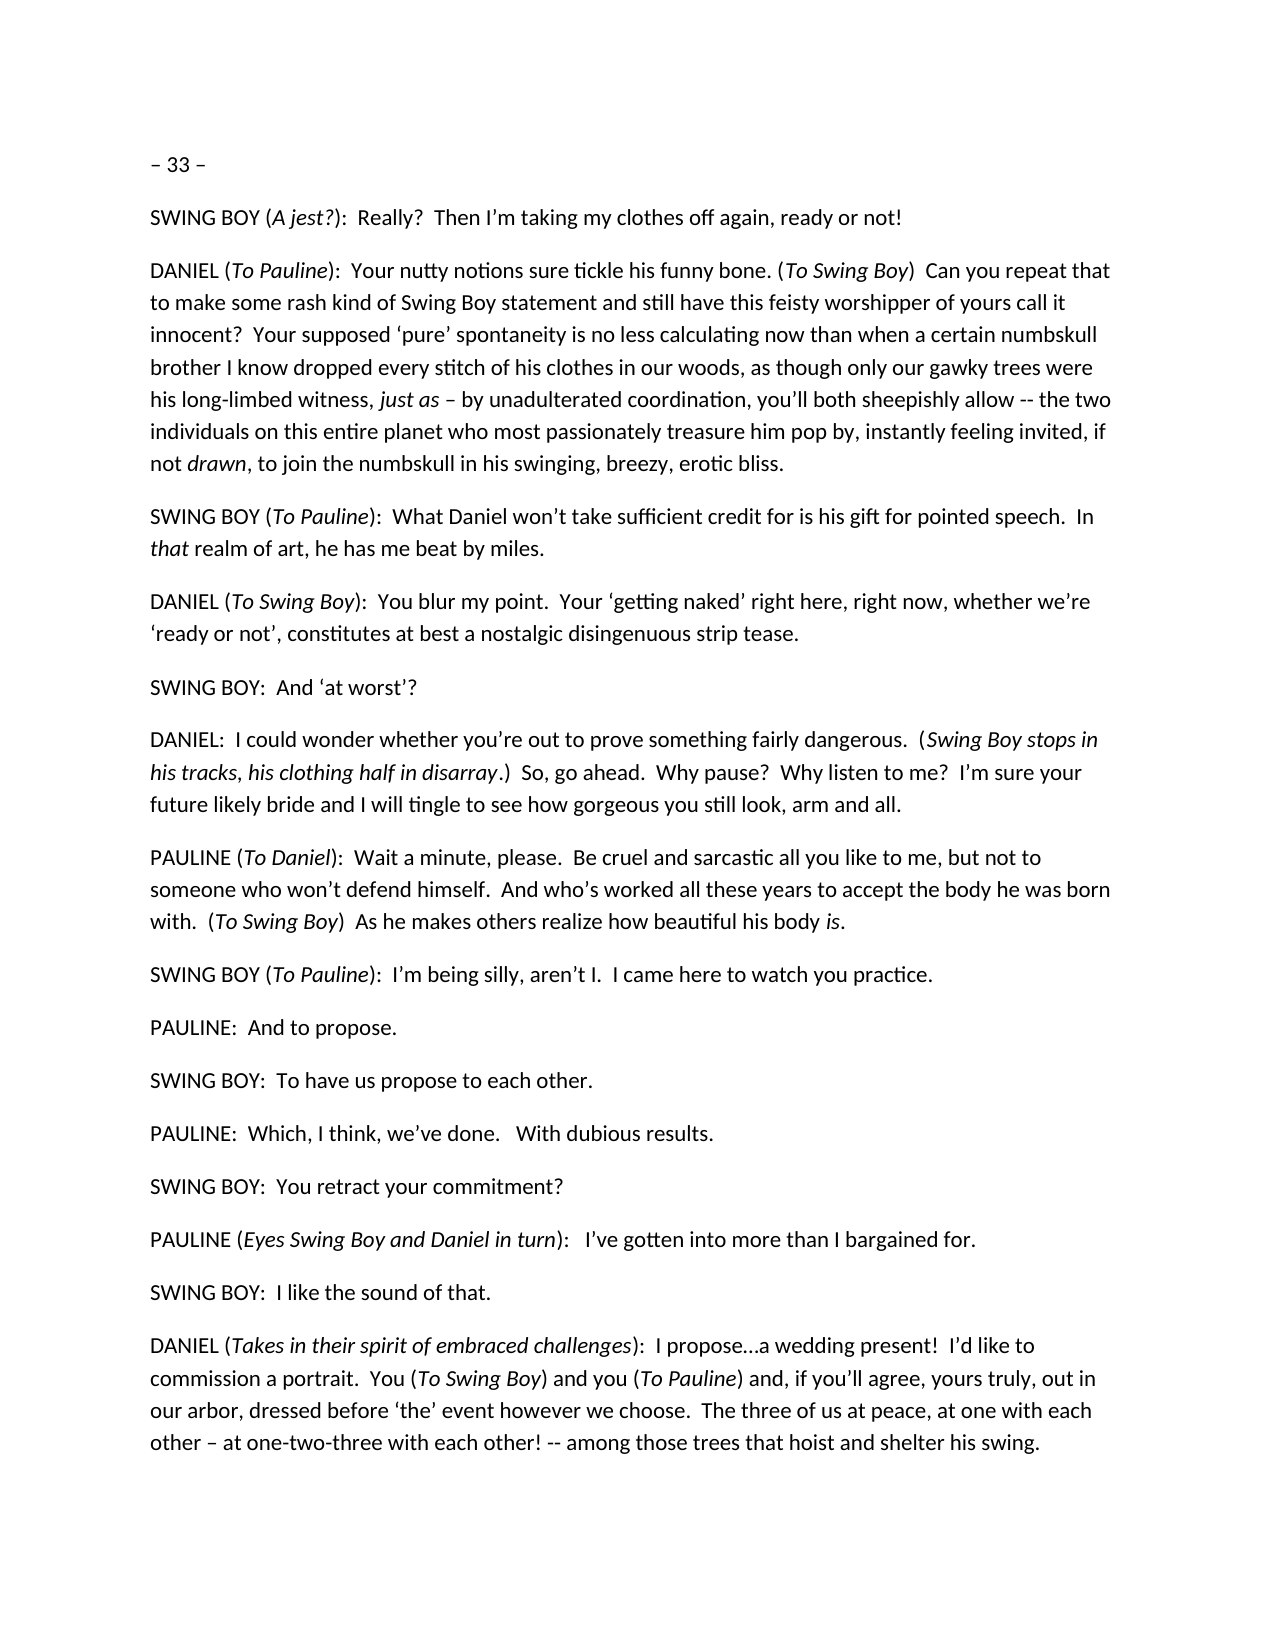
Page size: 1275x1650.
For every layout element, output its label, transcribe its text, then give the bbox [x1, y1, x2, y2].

text SWING BOY: And ‘at worst’? [150, 673, 1125, 701]
text PAULINE: Which, I think, we’ve done. With dubious results. [150, 1119, 1125, 1147]
text DANIEL (Takes in their spirit of embraced challenges): I propose…a wedding present! I’d like to commission a portrait. You (To Swing Boy) and you (To Pauline) and, if you’ll agree, yours truly, out in our arbor, dressed before ‘the’ event however we choose. The three of us at peace, at one with each other – at one-two-three with each other! -- among those trees that hoist and shelter his swing. [150, 1332, 1125, 1456]
text SWING BOY (To Pauline): I’m being silly, aren’t I. I came here to watch you practice. [150, 960, 1125, 988]
text DANIEL (To Swing Boy): You blur my point. Your ‘getting naked’ right here, right now, whether we’re ‘ready or not’, constitutes at best a nostalgic disingenuous strip tease. [150, 587, 1125, 648]
text PAULINE (To Daniel): Wait a minute, please. Be cruel and sarcastic all you like to me, but not to someone who won’t defend himself. And who’s worked all these years to accept the body he was born with. (To Swing Boy) As he makes others realize how beautiful his body is. [150, 843, 1125, 935]
text SWING BOY: I like the sound of that. [150, 1278, 1125, 1307]
text SWING BOY: To have us propose to each other. [150, 1066, 1125, 1094]
text DANIEL (To Pauline): Your nutty notions sure tickle his funny bone. (To Swing Boy) Can you repeat that to make some rash kind of Swing Boy statement and still have this feisty worshipper of yours call it innocent? Your supposed ‘pure’ spontaneity is no less calculating now than when a certain numbskull brother I know dropped every stitch of his clothes in our woods, as though only our gawky trees were his long-limbed witness, just as – by unadulterated coordination, you’ll both sheepishly allow -- the two individuals on this entire planet who most passionately treasure him pop by, instantly feeling invited, if not drawn, to join the numbskull in his swinging, breezy, erotic bliss. [150, 256, 1125, 477]
text SWING BOY (A jest?): Really? Then I’m taking my clothes off again, ready or not! [150, 203, 1125, 231]
text PAULINE (Eyes Swing Boy and Daniel in turn): I’ve gotten into more than I bargained for. [150, 1226, 1125, 1253]
text DANIEL: I could wonder whether you’re out to prove something fairly dangerous. (Swing Boy stops in his tracks, his clothing half in disarray.) So, go ahead. Why pause? Why listen to me? I’m sure your future likely bride and I will tingle to see how gorgeous you still look, arm and all. [150, 726, 1125, 818]
text – 33 – [150, 150, 1125, 178]
text PAULINE: And to propose. [150, 1013, 1125, 1041]
text SWING BOY (To Pauline): What Daniel won’t take sufficient credit for is his gift for pointed speech. In that realm of art, he has me beat by miles. [150, 502, 1125, 562]
text SWING BOY: You retract your commitment? [150, 1172, 1125, 1201]
